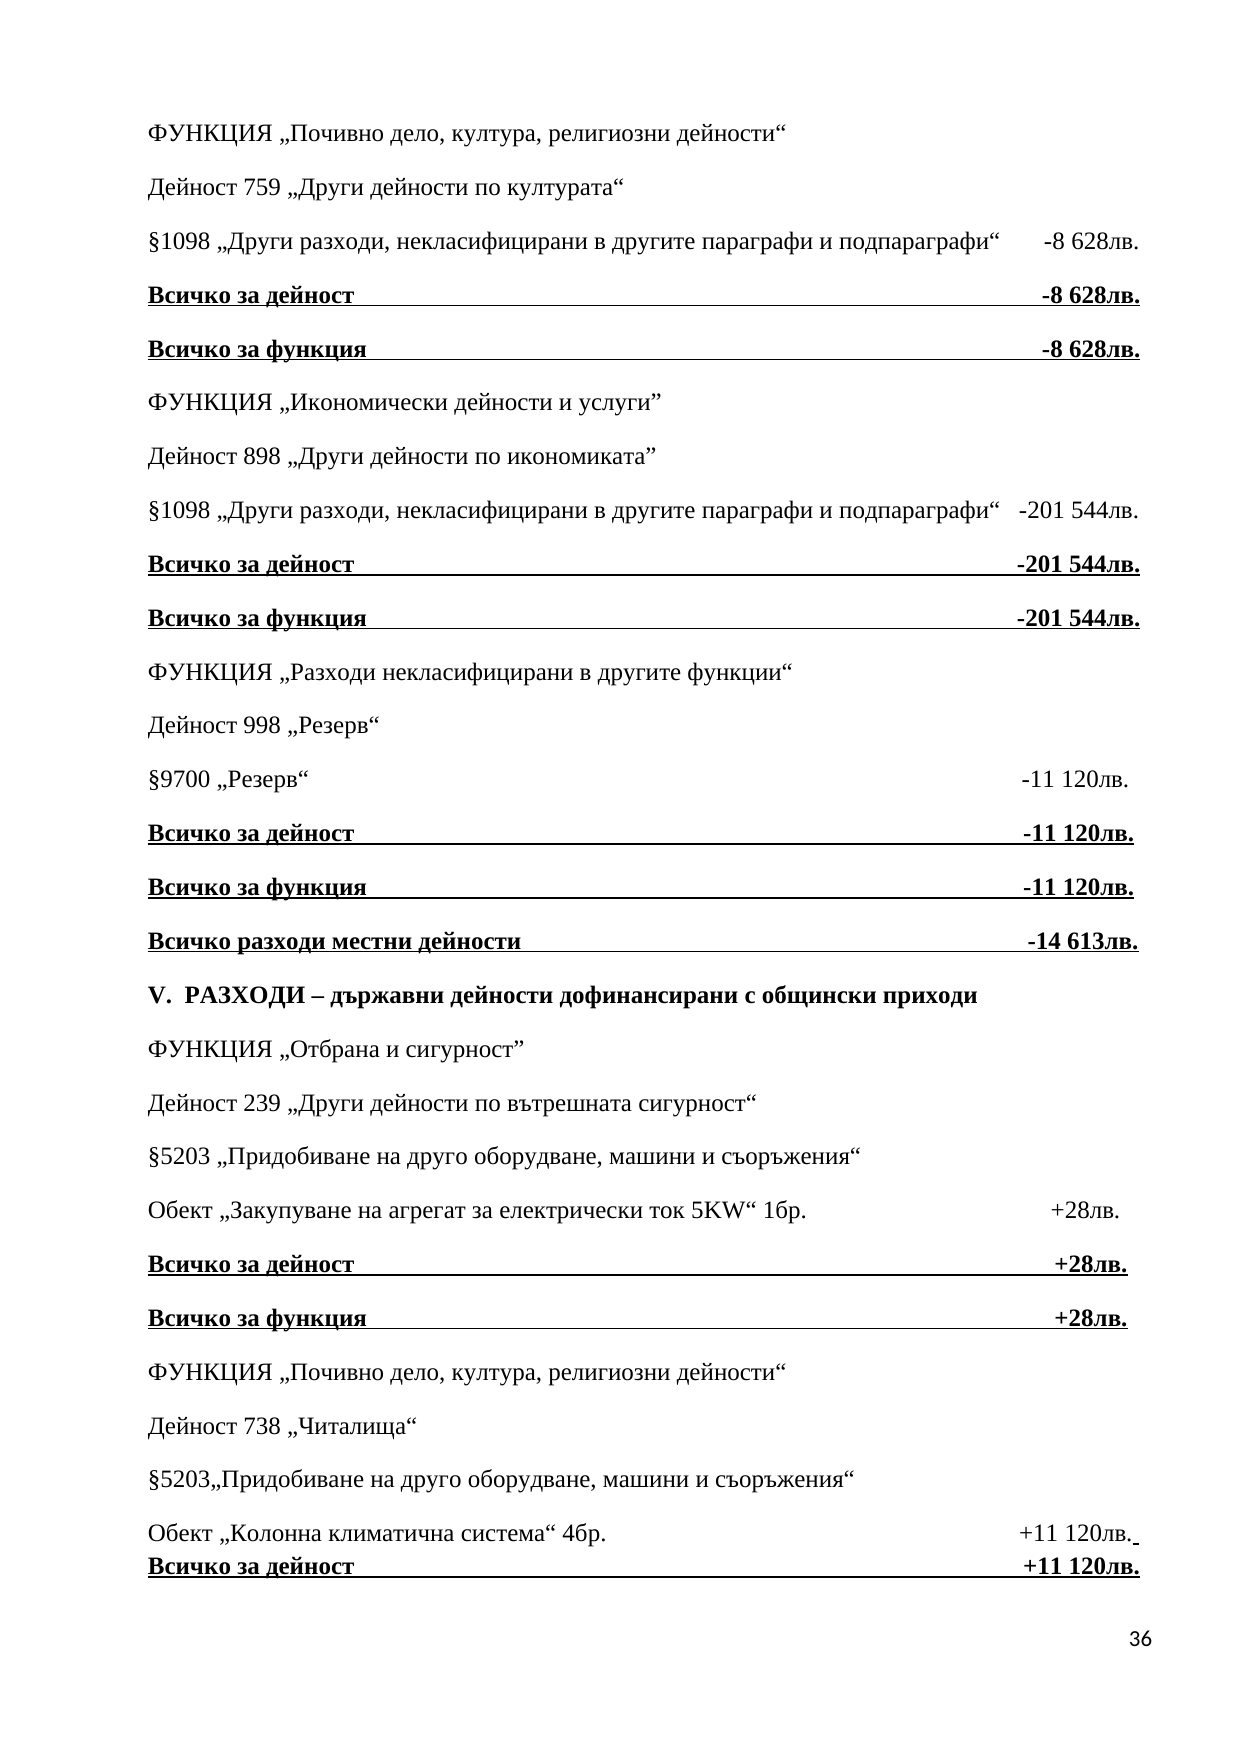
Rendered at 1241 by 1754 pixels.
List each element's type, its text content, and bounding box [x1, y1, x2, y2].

text Обект „Колонна климатична система“ 4бр. +11 120лв. Всичко за дейност +11 120лв. [148, 1518, 1152, 1580]
text Всичко за дейност -201 544лв. [148, 549, 1152, 578]
text §1098 „Други разходи, некласифицирани в другите параграфи и подпараграфи“ -201 544лв. [148, 495, 1152, 524]
text Всичко разходи местни дейности -14 613лв. [148, 926, 1152, 955]
text Дейност 759 „Други дейности по културата“ [148, 172, 1152, 201]
text Всичко за дейност +28лв. [148, 1249, 1152, 1278]
text §5203„Придобиване на друго оборудване, машини и съоръжения“ [148, 1464, 1152, 1493]
text ФУНКЦИЯ „Икономически дейности и услуги” [148, 387, 1152, 416]
text ФУНКЦИЯ „Разходи некласифицирани в другите функции“ [148, 657, 1152, 686]
text ФУНКЦИЯ „Почивно дело, култура, религиозни дейности“ [148, 1357, 1152, 1386]
text ФУНКЦИЯ „Отбрана и сигурност” [148, 1034, 1152, 1062]
text Всичко за функция -11 120лв. [148, 872, 1152, 901]
text §1098 „Други разходи, некласифицирани в другите параграфи и подпараграфи“ -8 628лв. [148, 226, 1152, 255]
text Всичко за функция +28лв. [148, 1303, 1152, 1332]
text Всичко за дейност -8 628лв. [148, 280, 1152, 308]
text Дейност 239 „Други дейности по вътрешната сигурност“ [148, 1088, 1152, 1116]
text Всичко за дейност -11 120лв. [148, 818, 1152, 847]
text Дейност 898 „Други дейности по икономиката” [148, 441, 1152, 470]
text Дейност 998 „Резерв“ [148, 711, 1152, 739]
text ФУНКЦИЯ „Почивно дело, култура, религиозни дейности“ [148, 118, 1152, 147]
text §5203 „Придобиване на друго оборудване, машини и съоръжения“ [148, 1141, 1152, 1170]
text Всичко за функция -201 544лв. [148, 603, 1152, 632]
text Обект „Закупуване на агрегат за електрически ток 5KW“ 1бр. +28лв. [148, 1195, 1152, 1224]
text Всичко за функция -8 628лв. [148, 334, 1152, 362]
text Дейност 738 „Читалища“ [148, 1411, 1152, 1439]
text V. РАЗХОДИ – държавни дейности дофинансирани с общински приходи [148, 980, 1152, 1009]
text §9700 „Резерв“ -11 120лв. [148, 764, 1152, 793]
